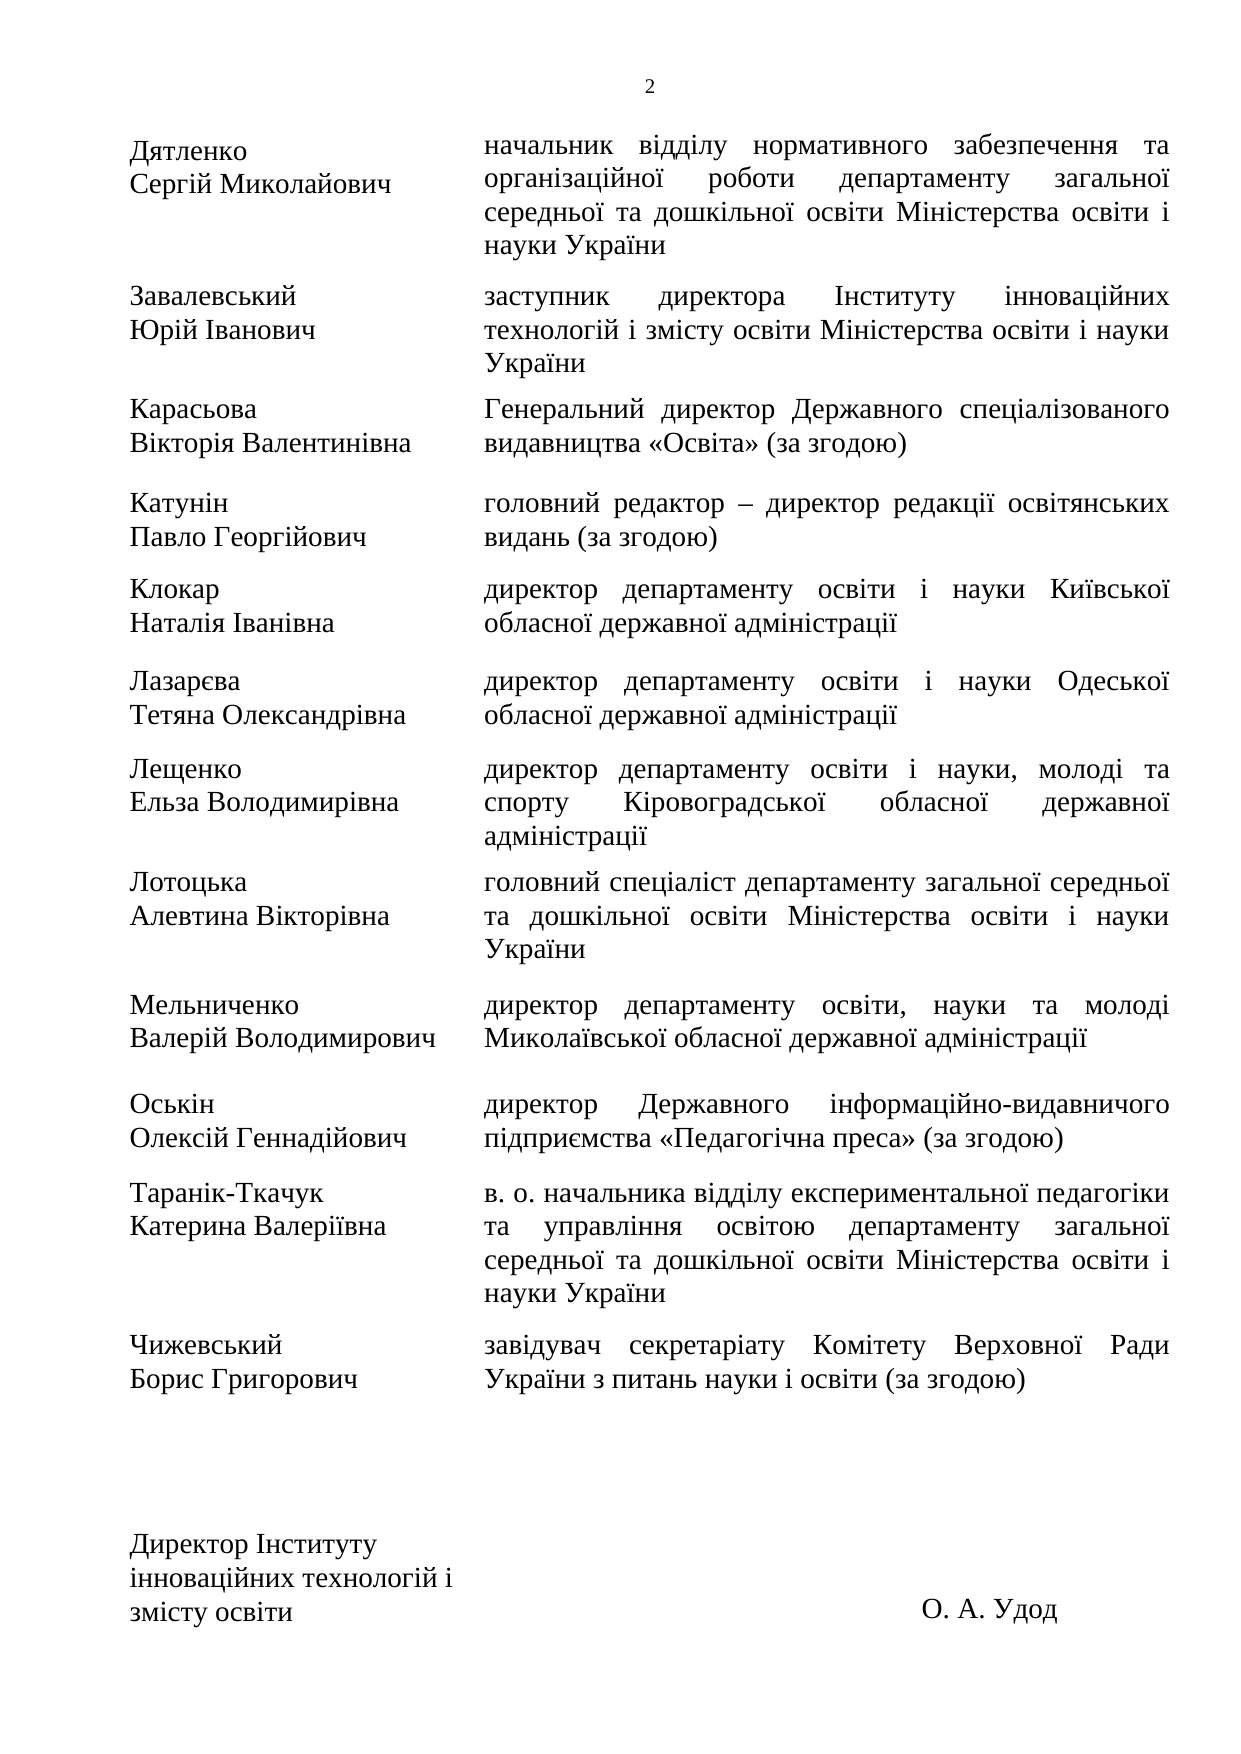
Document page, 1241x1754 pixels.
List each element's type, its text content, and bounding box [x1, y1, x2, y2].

table_cell Клокар Наталія Іванівна [118, 572, 473, 663]
table_cell Катунін Павло Георгійович [118, 485, 473, 572]
table_cell директор департаменту освіти і науки Одеської обласної державної адміністрації [473, 664, 1181, 751]
table_cell Лазарєва Тетяна Олександрівна [118, 664, 473, 751]
table_cell начальник відділу нормативного забезпечення та організаційної роботи департаменту загальної середньої та дошкільної освіти Міністерства освіти і науки України [473, 122, 1181, 278]
table_cell Чижевський Борис Григорович [118, 1327, 473, 1407]
table_cell Таранік-Ткачук Катерина Валеріївна [118, 1175, 473, 1327]
table_cell Завалевський Юрій Іванович [118, 279, 473, 392]
table_cell Карасьова Вікторія Валентинівна [118, 392, 473, 485]
table_cell Директор Інституту інноваційних технологій і змісту освіти [118, 1407, 473, 1639]
table_cell в. о. начальника відділу експериментальної педагогіки та управління освітою департаменту загальної середньої та дошкільної освіти Міністерства освіти і науки України [473, 1175, 1181, 1327]
table_cell О. А. Удод [473, 1407, 1181, 1639]
table_cell Лотоцька Алевтина Вікторівна [118, 864, 473, 987]
table_cell директор департаменту освіти і науки Київської обласної державної адміністрації [473, 572, 1181, 663]
table_cell заступник директора Інституту інноваційних технологій і змісту освіти Міністерства освіти і науки України [473, 279, 1181, 392]
table_cell головний спеціаліст департаменту загальної середньої та дошкільної освіти Міністерства освіти і науки України [473, 864, 1181, 987]
table_cell директор Державного інформаційно-видавничого підприємства «Педагогічна преса» (за згодою) [473, 1086, 1181, 1175]
table_cell завідувач секретаріату Комітету Верховної Ради України з питань науки і освіти (за згодою) [473, 1327, 1181, 1407]
table_cell директор департаменту освіти і науки, молоді та спорту Кіровоградської обласної державної адміністрації [473, 751, 1181, 864]
table_cell головний редактор – директор редакції освітянських видань (за згодою) [473, 485, 1181, 572]
table_cell Оськін Олексій Геннадійович [118, 1086, 473, 1175]
table_cell директор департаменту освіти, науки та молоді Миколаївської обласної державної адміністрації [473, 987, 1181, 1086]
table_cell Дятленко Сергій Миколайович [118, 122, 473, 278]
table_cell Мельниченко Валерій Володимирович [118, 987, 473, 1086]
table_cell Лещенко Ельза Володимирівна [118, 751, 473, 864]
table_cell Генеральний директор Державного спеціалізованого видавництва «Освіта» (за згодою) [473, 392, 1181, 485]
